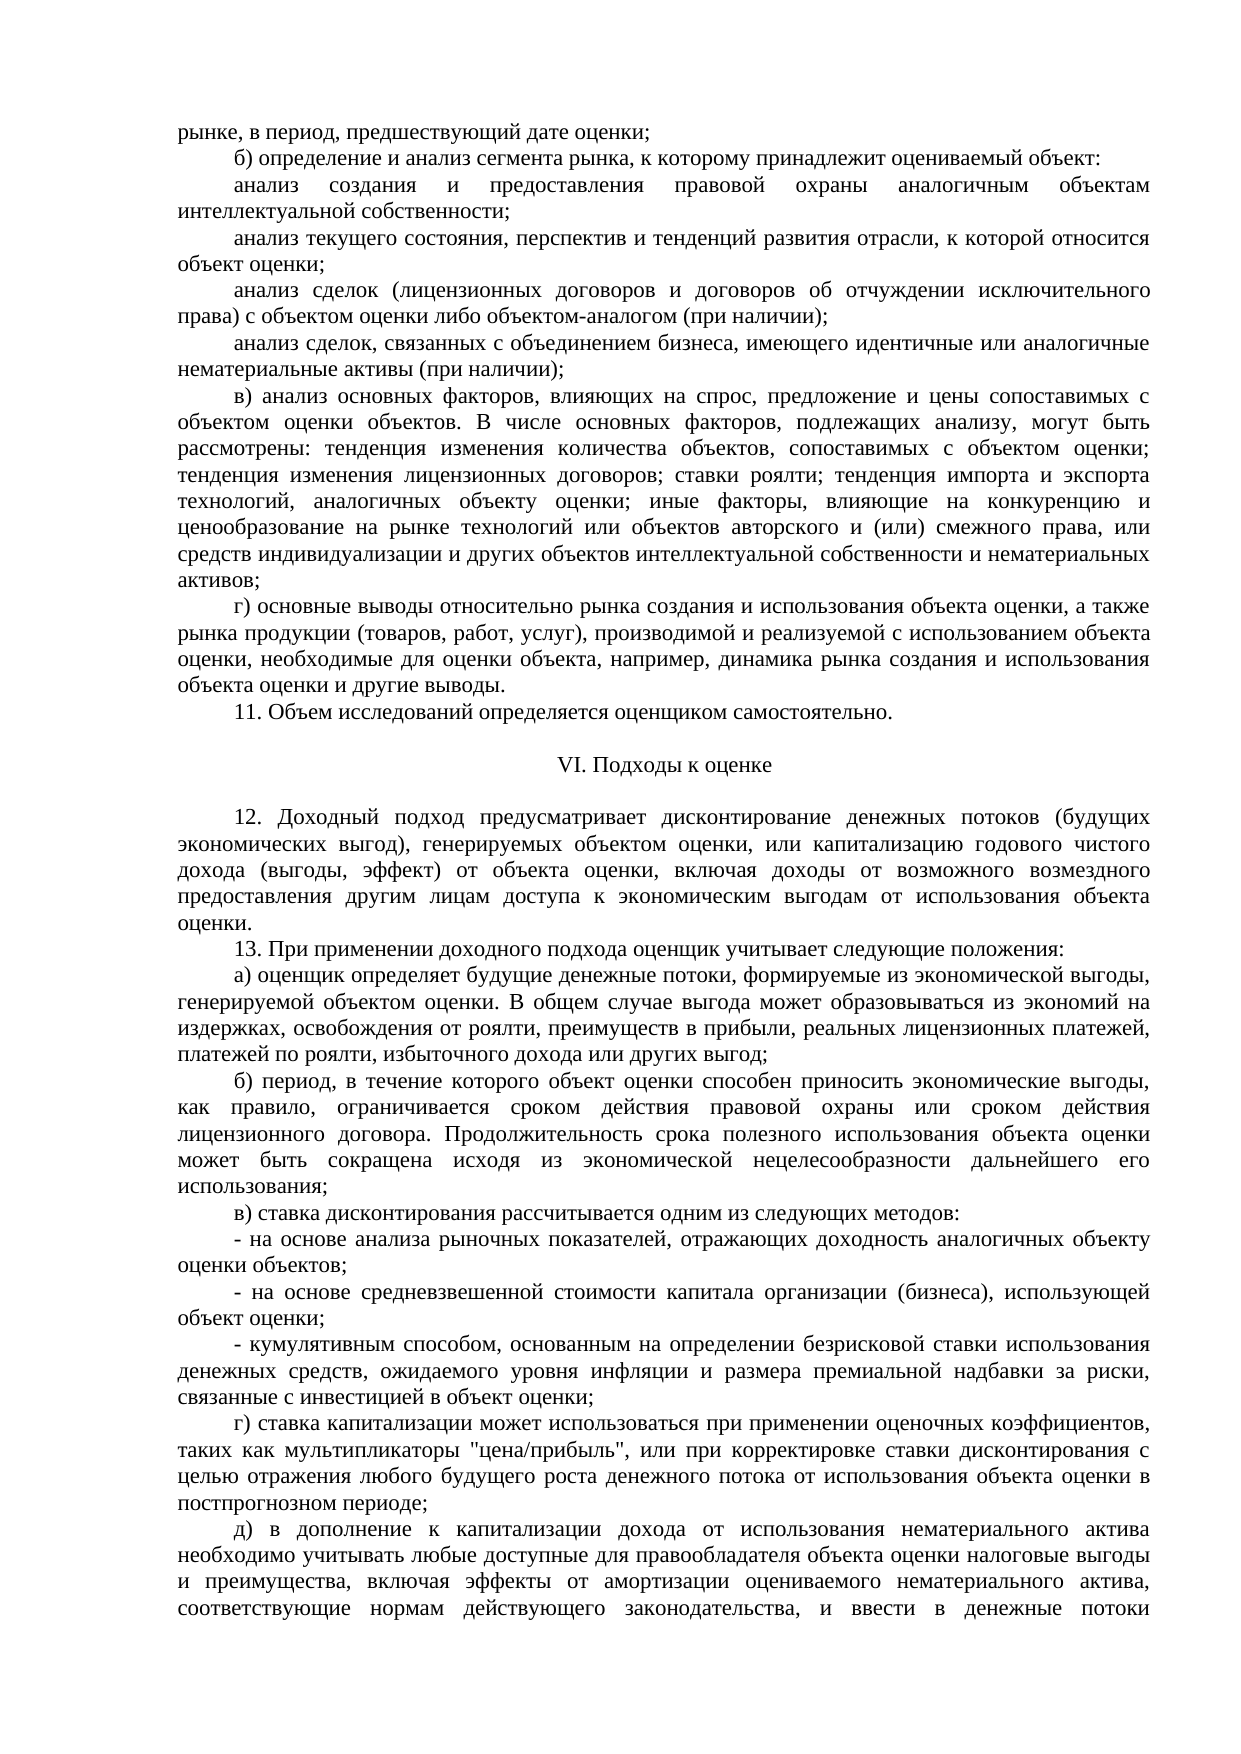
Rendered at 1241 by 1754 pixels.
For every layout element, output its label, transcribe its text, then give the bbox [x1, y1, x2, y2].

text - на основе анализа рыночных показателей, отражающих доходность аналогичных объекту оценки объектов; [177, 1225, 1152, 1278]
text 12. Доходный подход предусматривает дисконтирование денежных потоков (будущих экономических выгод), генерируемых объектом оценки, или капитализацию годового чистого дохода (выгоды, эффект) от объекта оценки, включая доходы от возможного возмездного предоставления другим лицам доступа к экономическим выгодам от использования объекта оценки. [177, 803, 1152, 935]
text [177, 1515, 1152, 1620]
text - кумулятивным способом, основанным на определении безрисковой ставки использования денежных средств, ожидаемого уровня инфляции и размера премиальной надбавки за риски, связанные с инвестицией в объект оценки; [177, 1330, 1152, 1409]
text б) период, в течение которого объект оценки способен приносить экономические выгоды, как правило, ограничивается сроком действия правовой охраны или сроком действия лицензионного договора. Продолжительность срока полезного использования объекта оценки может быть сокращена исходя из экономической нецелесообразности дальнейшего его использования; [177, 1067, 1152, 1199]
text анализ сделок, связанных с объединением бизнеса, имеющего идентичные или аналогичные нематериальные активы (при наличии); [177, 329, 1152, 382]
text г) ставка капитализации может использоваться при применении оценочных коэффициентов, таких как мультипликаторы "цена/прибыль", или при корректировке ставки дисконтирования с целью отражения любого будущего роста денежного потока от использования объекта оценки в постпрогнозном периоде; [177, 1409, 1152, 1515]
text б) определение и анализ сегмента рынка, к которому принадлежит оцениваемый объект: [177, 144, 1152, 171]
text анализ создания и предоставления правовой охраны аналогичным объектам интеллектуальной собственности; [177, 171, 1152, 223]
text а) оценщик определяет будущие денежные потоки, формируемые из экономической выгоды, генерируемой объектом оценки. В общем случае выгода может образовываться из экономий на издержках, освобождения от роялти, преимуществ в прибыли, реальных лицензионных платежей, платежей по роялти, избыточного дохода или других выгод; [177, 961, 1152, 1067]
text - на основе средневзвешенной стоимости капитала организации (бизнеса), использующей объект оценки; [177, 1278, 1152, 1330]
text 13. При применении доходного подхода оценщик учитывает следующие положения: [177, 935, 1152, 961]
text VI. Подходы к оценке [177, 751, 1152, 777]
text г) основные выводы относительно рынка создания и использования объекта оценки, а также рынка продукции (товаров, работ, услуг), производимой и реализуемой с использованием объекта оценки, необходимые для оценки объекта, например, динамика рынка создания и использования объекта оценки и другие выводы. [177, 592, 1152, 698]
text анализ сделок (лицензионных договоров и договоров об отчуждении исключительного права) с объектом оценки либо объектом-аналогом (при наличии); [177, 276, 1152, 329]
text в) анализ основных факторов, влияющих на спрос, предложение и цены сопоставимых с объектом оценки объектов. В числе основных факторов, подлежащих анализу, могут быть рассмотрены: тенденция изменения количества объектов, сопоставимых с объектом оценки; тенденция изменения лицензионных договоров; ставки роялти; тенденция импорта и экспорта технологий, аналогичных объекту оценки; иные факторы, влияющие на конкуренцию и ценообразование на рынке технологий или объектов авторского и (или) смежного права, или средств индивидуализации и других объектов интеллектуальной собственности и нематериальных активов; [177, 382, 1152, 592]
text в) ставка дисконтирования рассчитывается одним из следующих методов: [177, 1199, 1152, 1225]
text 11. Объем исследований определяется оценщиком самостоятельно. [177, 698, 1152, 724]
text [177, 118, 1152, 144]
text анализ текущего состояния, перспектив и тенденций развития отрасли, к которой относится объект оценки; [177, 223, 1152, 276]
